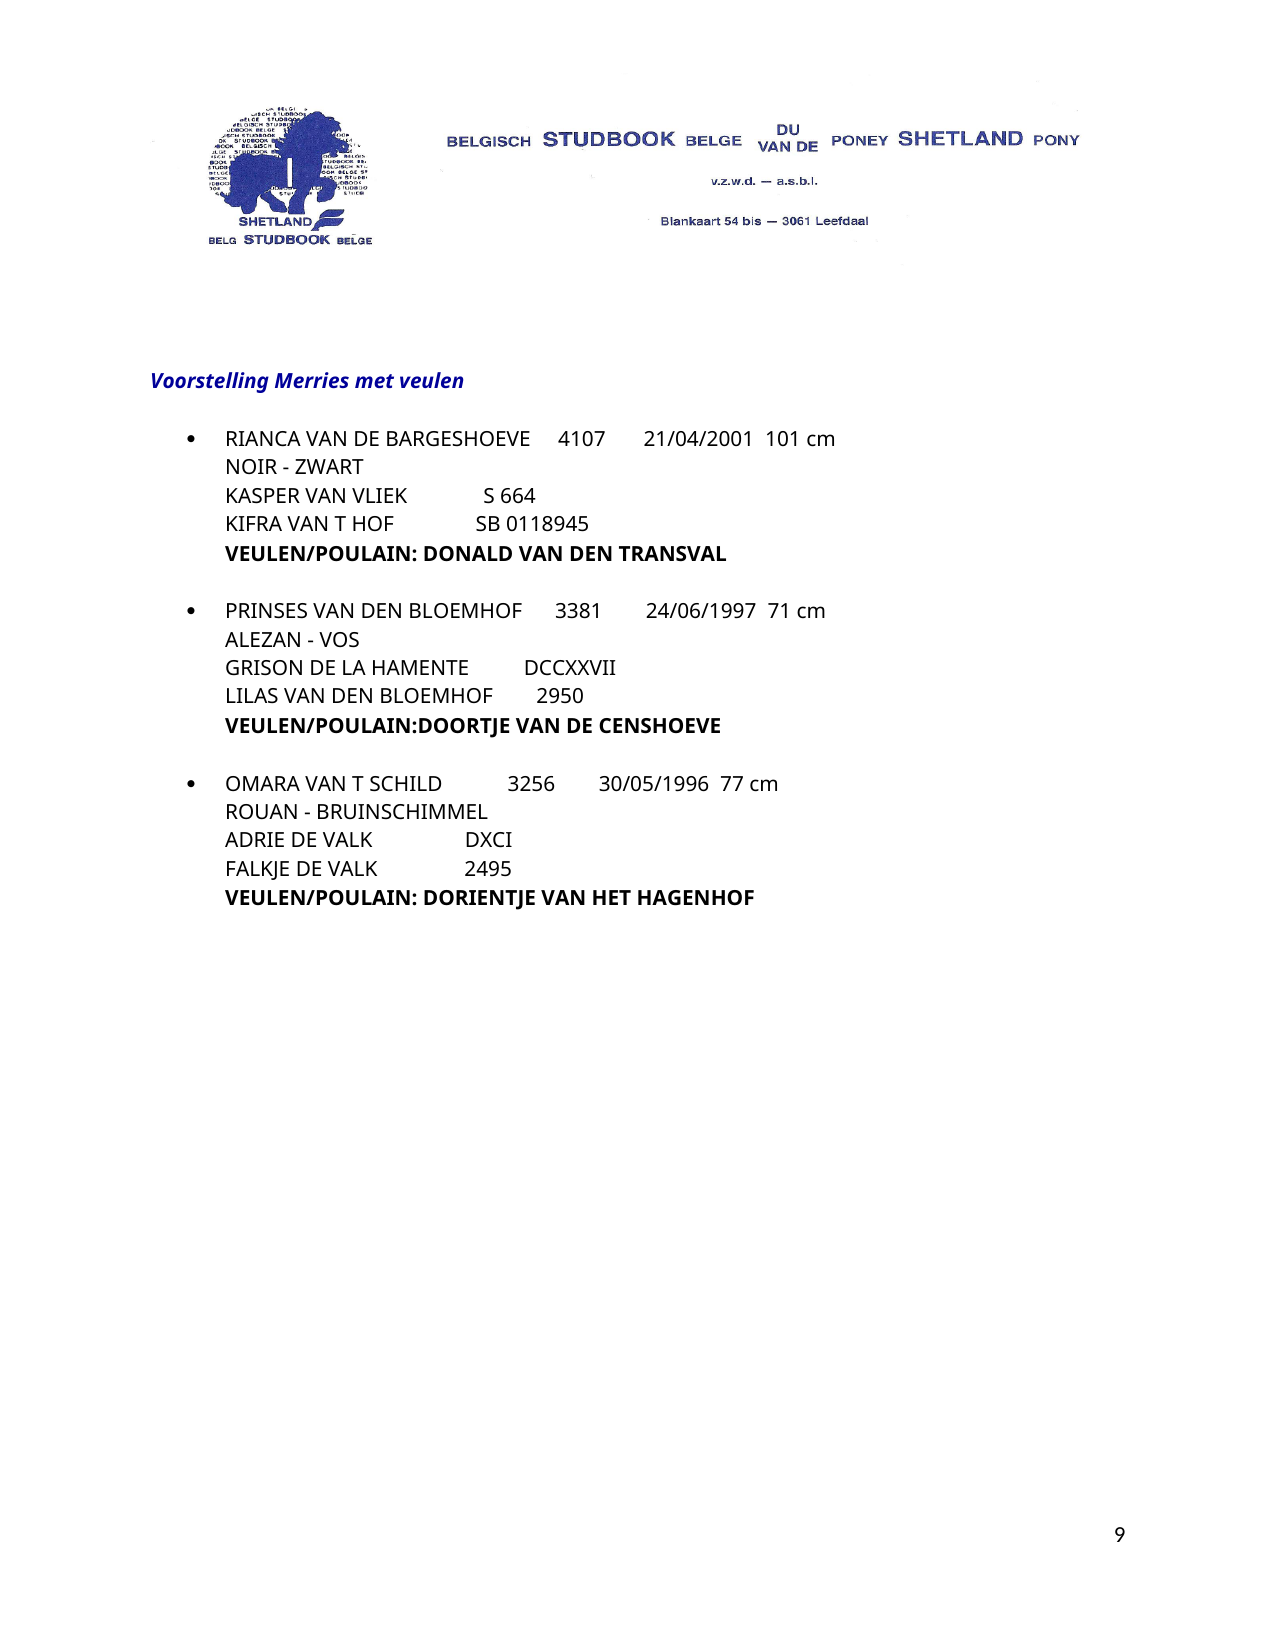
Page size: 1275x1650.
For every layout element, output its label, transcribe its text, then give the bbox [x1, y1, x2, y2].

list OMARA VAN T SCHILD 3256 30/05/1996 77 cm ROUAN - BRUINSCHIMMEL ADRIE DE VALK DXCI FALKJE DE VALK 2495 VEULEN/POULAIN: DORIENTJE VAN HET HAGENHOF [187, 769, 1125, 912]
text Voorstelling Merries met veulen [150, 366, 1125, 395]
list RIANCA VAN DE BARGESHOEVE 4107 21/04/2001 101 cm NOIR - ZWART KASPER VAN VLIEK S 664 KIFRA VAN T HOF SB 0118945 VEULEN/POULAIN: DONALD VAN DEN TRANSVAL [187, 424, 1125, 567]
list PRINSES VAN DEN BLOEMHOF 3381 24/06/1997 71 cm ALEZAN - VOS GRISON DE LA HAMENTE DCCXXVII LILAS VAN DEN BLOEMHOF 2950 VEULEN/POULAIN:DOORTJE VAN DE CENSHOEVE [187, 596, 1125, 739]
picture [150, 73, 1125, 267]
